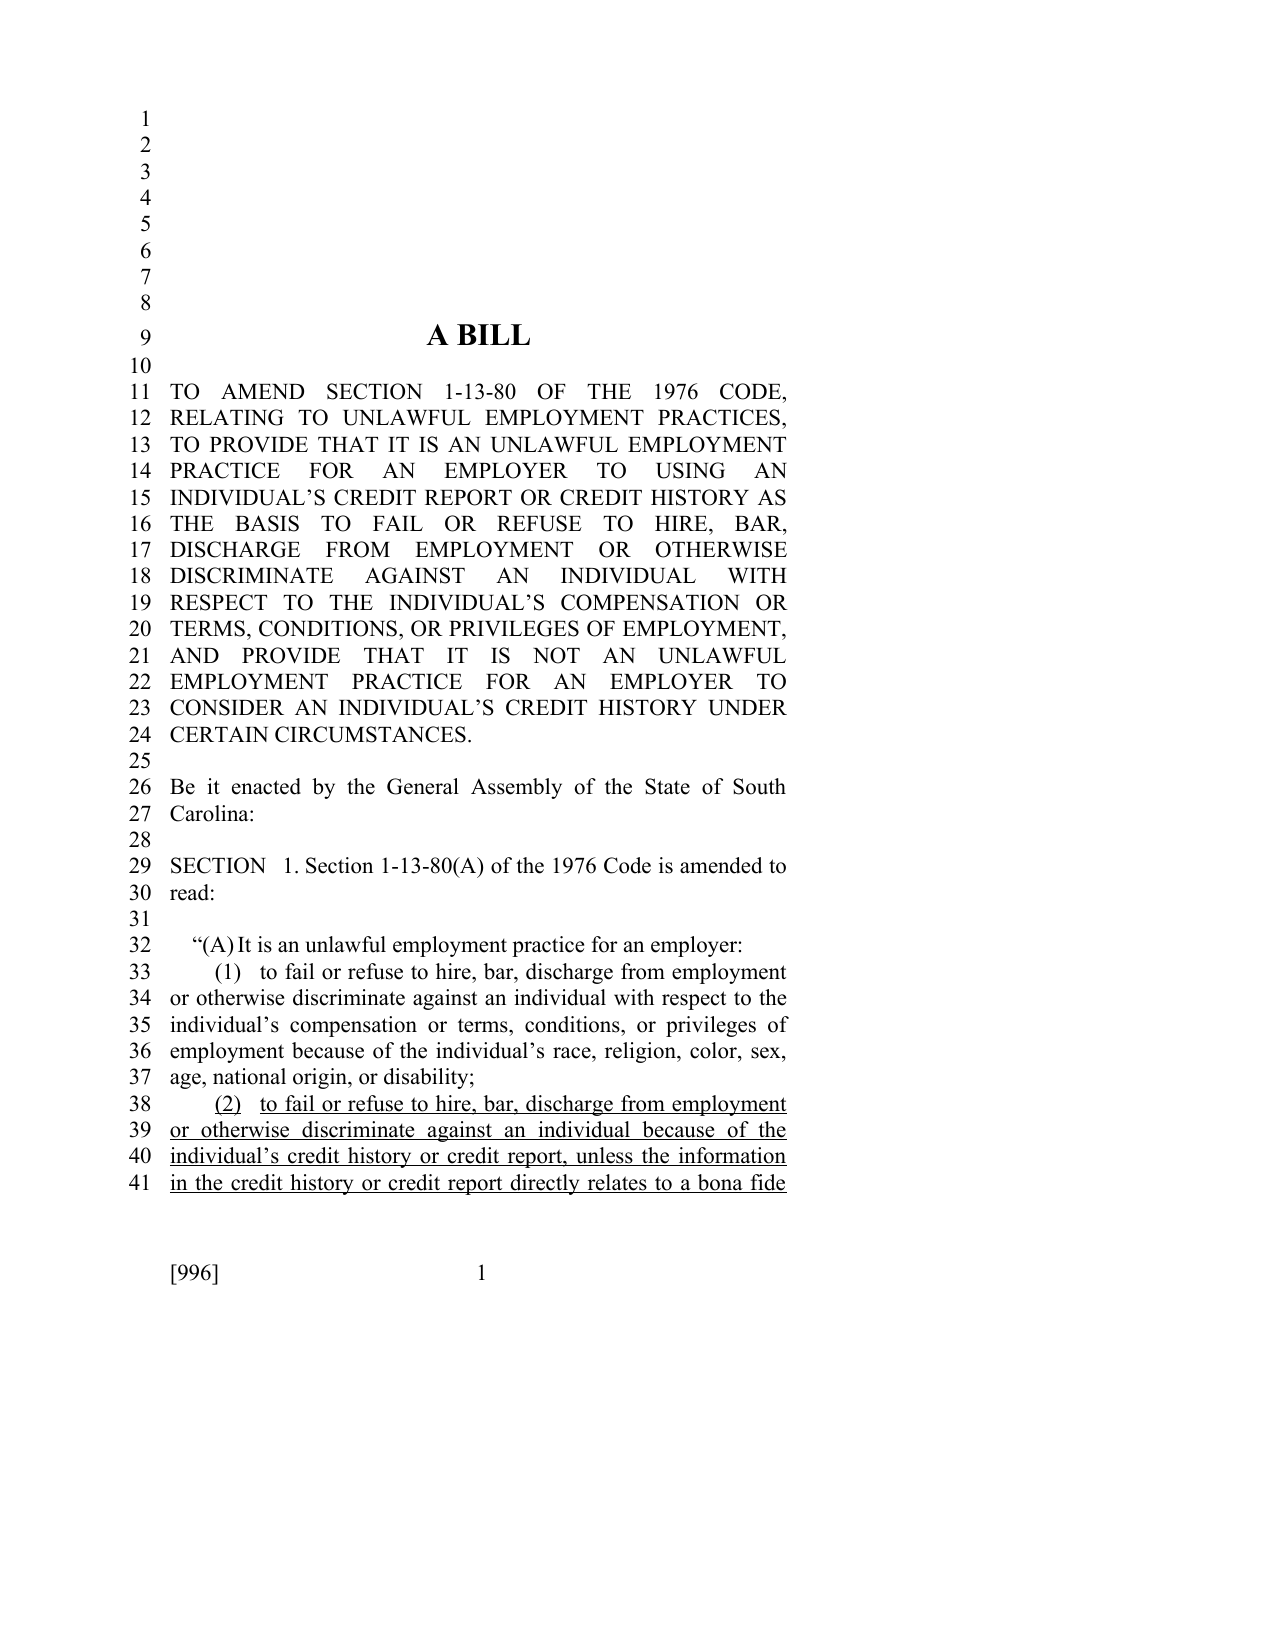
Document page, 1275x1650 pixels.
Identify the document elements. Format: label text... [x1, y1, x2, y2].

text TO AMEND SECTION 1-13-80 OF THE 1976 CODE, RELATING TO UNLAWFUL EMPLOYMENT PRACTICES, TO PROVIDE THAT IT IS AN UNLAWFUL EMPLOYMENT PRACTICE FOR AN EMPLOYER TO USING AN INDIVIDUAL’S CREDIT REPORT OR CREDIT HISTORY AS THE BASIS TO FAIL OR REFUSE TO HIRE, BAR, DISCHARGE FROM EMPLOYMENT OR OTHERWISE DISCRIMINATE AGAINST AN INDIVIDUAL WITH RESPECT TO THE INDIVIDUAL’S COMPENSATION OR TERMS, CONDITIONS, OR PRIVILEGES OF EMPLOYMENT, AND PROVIDE THAT IT IS NOT AN UNLAWFUL EMPLOYMENT PRACTICE FOR AN EMPLOYER TO CONSIDER AN INDIVIDUAL’S CREDIT HISTORY UNDER CERTAIN CIRCUMSTANCES. [169, 378, 787, 747]
text (1) to fail or refuse to hire, bar, discharge from employment or otherwise discriminate against an individual with respect to the individual’s compensation or terms, conditions, or privileges of employment because of the individual’s race, religion, color, sex, age, national origin, or disability; [169, 958, 787, 1090]
text SECTION 1. Section 1-13-80(A) of the 1976 Code is amended to read: [169, 852, 787, 905]
text Be it enacted by the General Assembly of the State of South Carolina: [169, 773, 787, 826]
text “(A) It is an unlawful employment practice for an employer: [169, 932, 787, 958]
text A BILL [169, 316, 787, 352]
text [169, 1166, 787, 1192]
